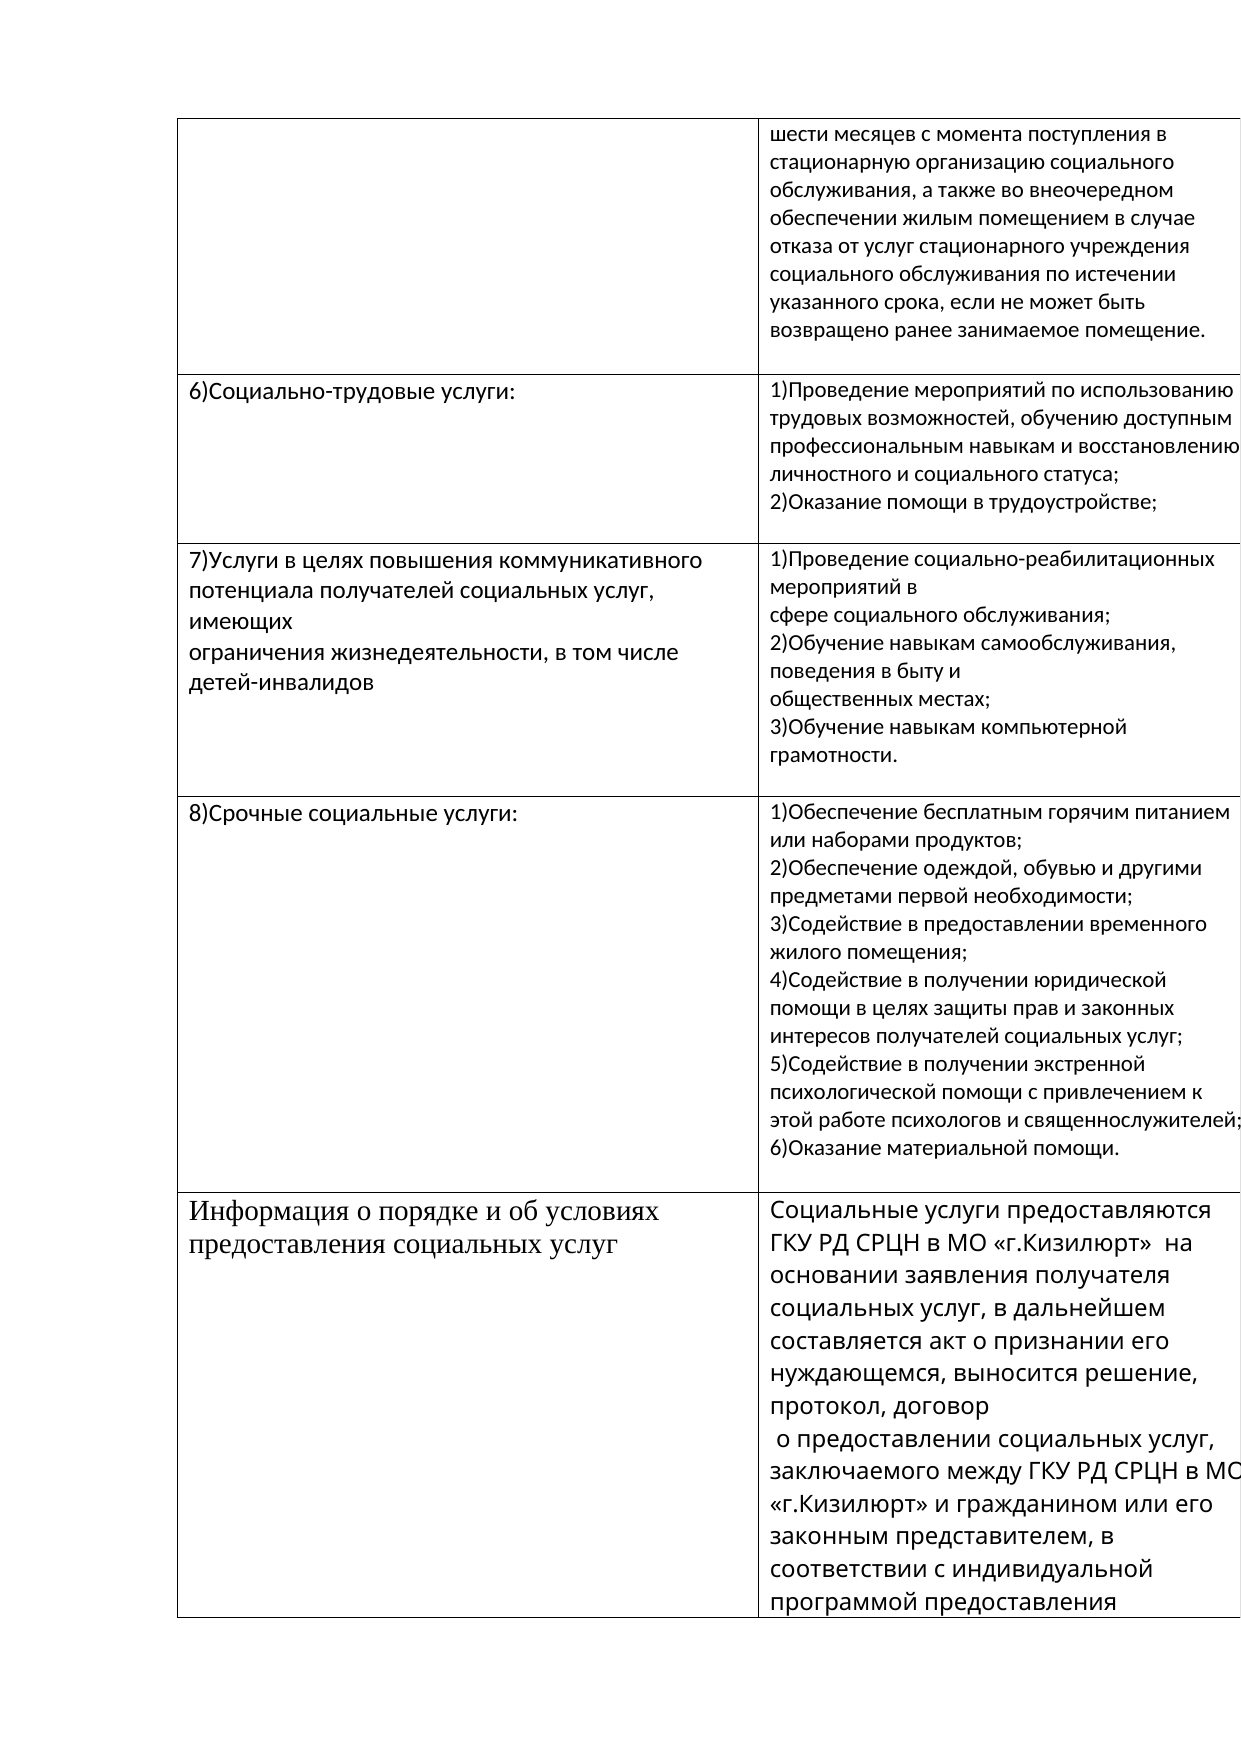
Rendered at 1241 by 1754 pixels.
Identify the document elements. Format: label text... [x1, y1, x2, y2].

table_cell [178, 119, 758, 374]
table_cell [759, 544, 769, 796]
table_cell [178, 1193, 758, 1617]
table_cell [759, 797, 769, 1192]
table_cell 7)Услуги в целях повышения коммуникативного потенциала получателей социальных услуг, имеющих ограничения жизнедеятельности, в том числе детей-инвалидов [178, 544, 758, 796]
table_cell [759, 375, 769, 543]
table_cell 8)Срочные социальные услуги: [178, 797, 758, 1192]
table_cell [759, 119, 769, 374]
table_cell 6)Социально-трудовые услуги: [178, 375, 758, 543]
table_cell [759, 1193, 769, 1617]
